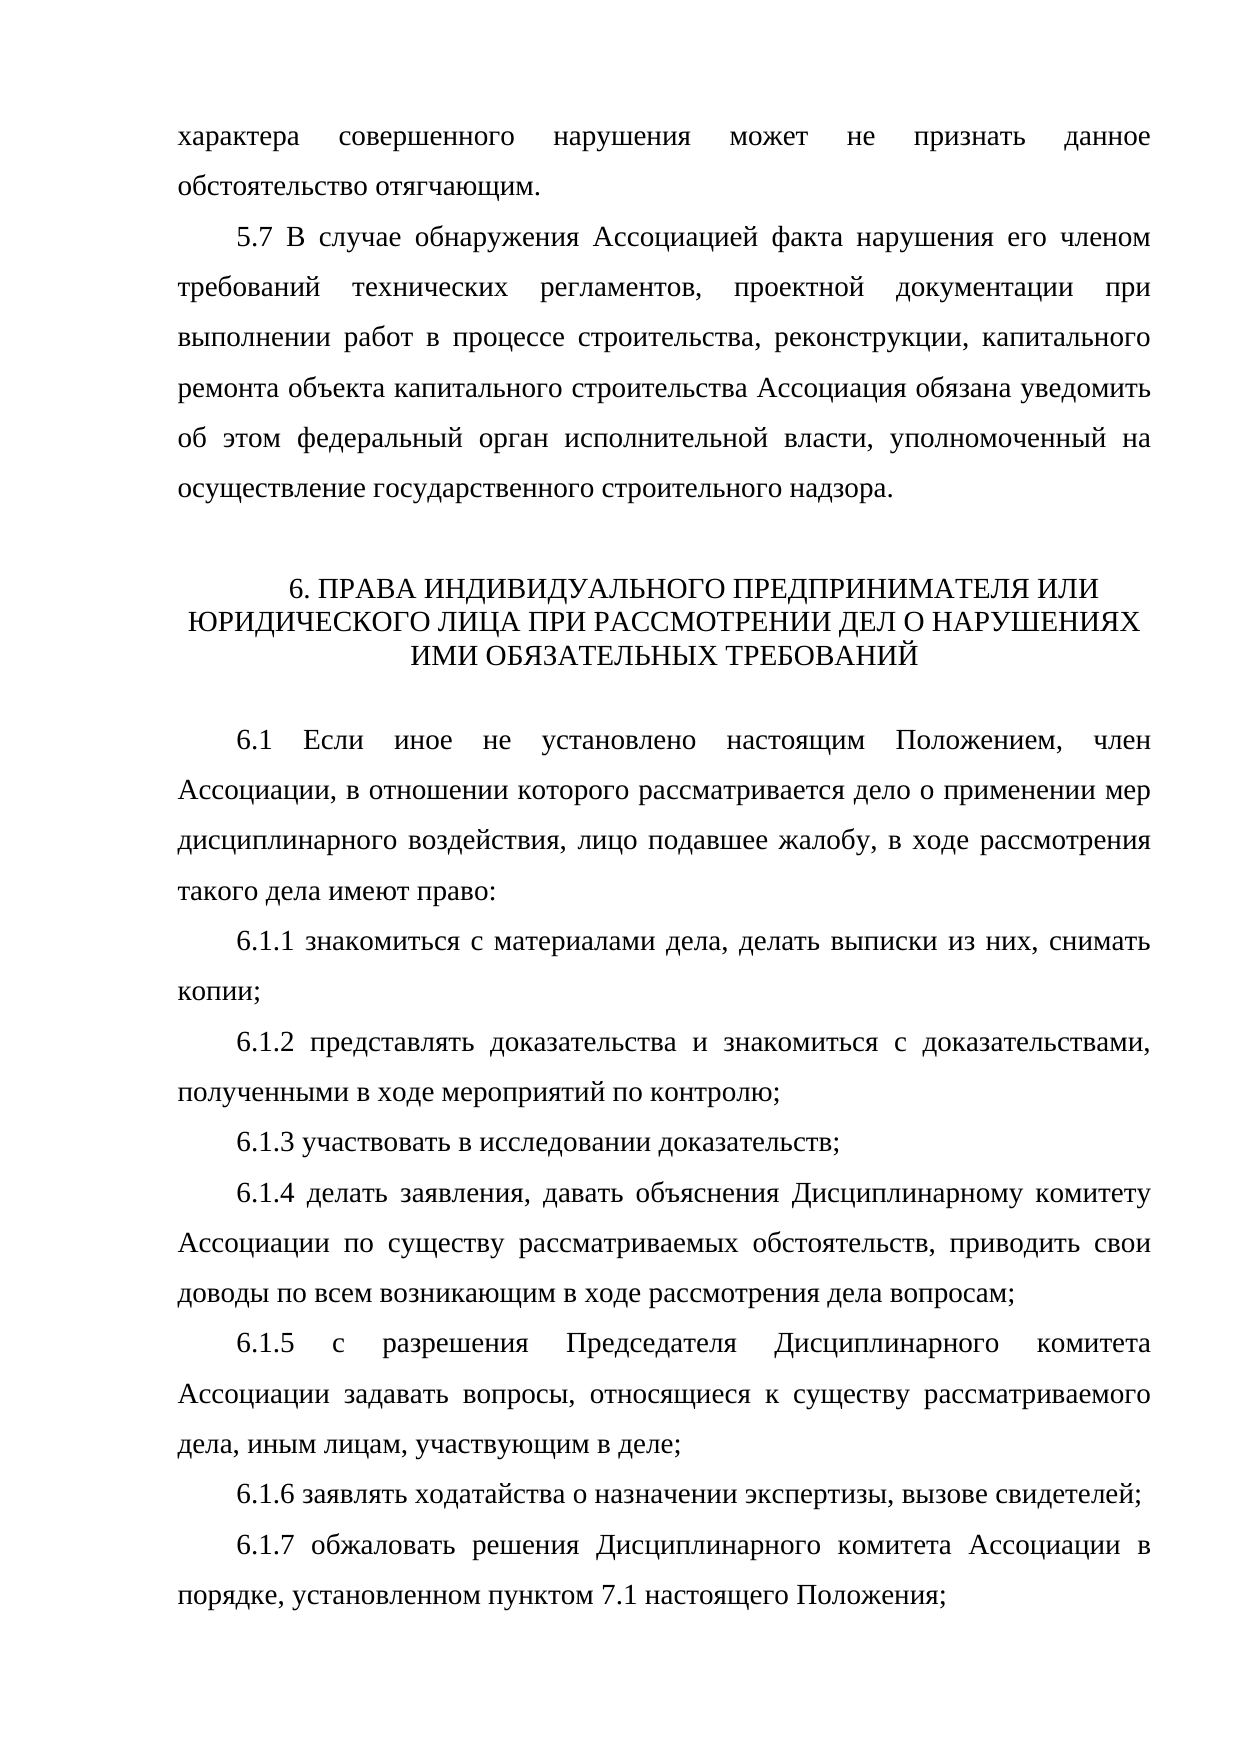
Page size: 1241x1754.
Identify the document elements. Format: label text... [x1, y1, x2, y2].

text 6. ПРАВА ИНДИВИДУАЛЬНОГО ПРЕДПРИНИМАТЕЛЯ ИЛИ ЮРИДИЧЕСКОГО ЛИЦА ПРИ РАССМОТРЕНИИ ДЕЛ О НАРУШЕНИЯХ ИМИ ОБЯЗАТЕЛЬНЫХ ТРЕБОВАНИЙ [177, 571, 1152, 672]
text 6.1.5 с разрешения Председателя Дисциплинарного комитета Ассоциации задавать вопросы, относящиеся к существу рассматриваемого дела, иным лицам, участвующим в деле; [177, 1326, 1152, 1460]
text 6.1.3 участвовать в исследовании доказательств; [177, 1124, 1152, 1158]
text 6.1.1 знакомиться с материалами дела, делать выписки из них, снимать копии; [177, 923, 1152, 1007]
text 6.1 Если иное не установлено настоящим Положением, член Ассоциации, в отношении которого рассматривается дело о применении мер дисциплинарного воздействия, лицо подавшее жалобу, в ходе рассмотрения такого дела имеют право: [177, 722, 1152, 906]
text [177, 118, 1152, 202]
text 6.1.7 обжаловать решения Дисциплинарного комитета Ассоциации в порядке, установленном пунктом 7.1 настоящего Положения; [177, 1527, 1152, 1611]
text 5.7 В случае обнаружения Ассоциацией факта нарушения его членом требований технических регламентов, проектной документации при выполнении работ в процессе строительства, реконструкции, капитального ремонта объекта капитального строительства Ассоциация обязана уведомить об этом федеральный орган исполнительной власти, уполномоченный на осуществление государственного строительного надзора. [177, 219, 1152, 504]
text 6.1.4 делать заявления, давать объяснения Дисциплинарному комитету Ассоциации по существу рассматриваемых обстоятельств, приводить свои доводы по всем возникающим в ходе рассмотрения дела вопросам; [177, 1175, 1152, 1309]
text 6.1.6 заявлять ходатайства о назначении экспертизы, вызове свидетелей; [177, 1477, 1152, 1510]
text 6.1.2 представлять доказательства и знакомиться с доказательствами, полученными в ходе мероприятий по контролю; [177, 1024, 1152, 1108]
